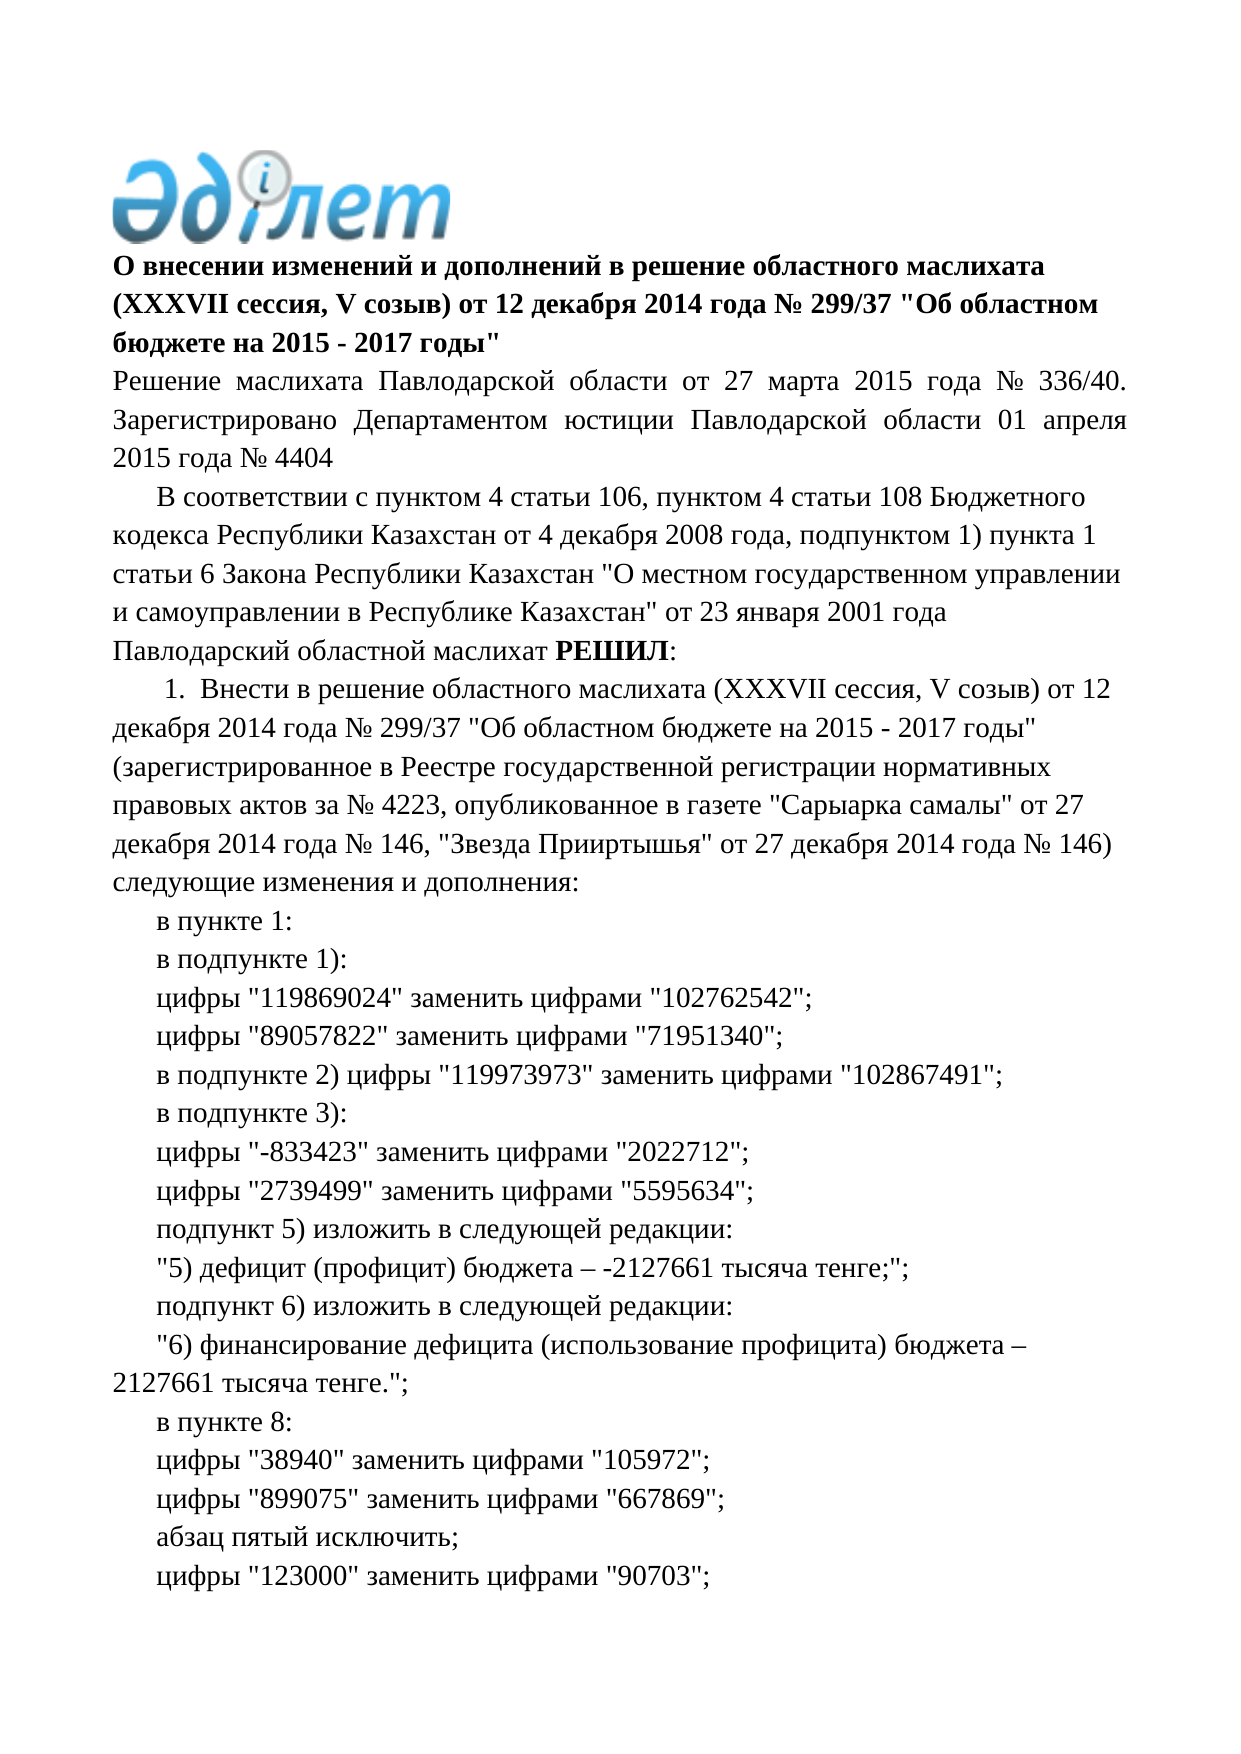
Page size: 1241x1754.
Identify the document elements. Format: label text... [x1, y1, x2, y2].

picture [112, 150, 451, 244]
text О внесении изменений и дополнений в решение областного маслихата (XXXVII сессия, V созыв) от 12 декабря 2014 года № 299/37 "Об областном бюджете на 2015 - 2017 годы" [112, 248, 1128, 358]
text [112, 479, 1128, 1592]
text Решение маслихата Павлодарской области от 27 марта 2015 года № 336/40. Зарегистрировано Департаментом юстиции Павлодарской области 01 апреля 2015 года № 4404 [112, 363, 1128, 474]
